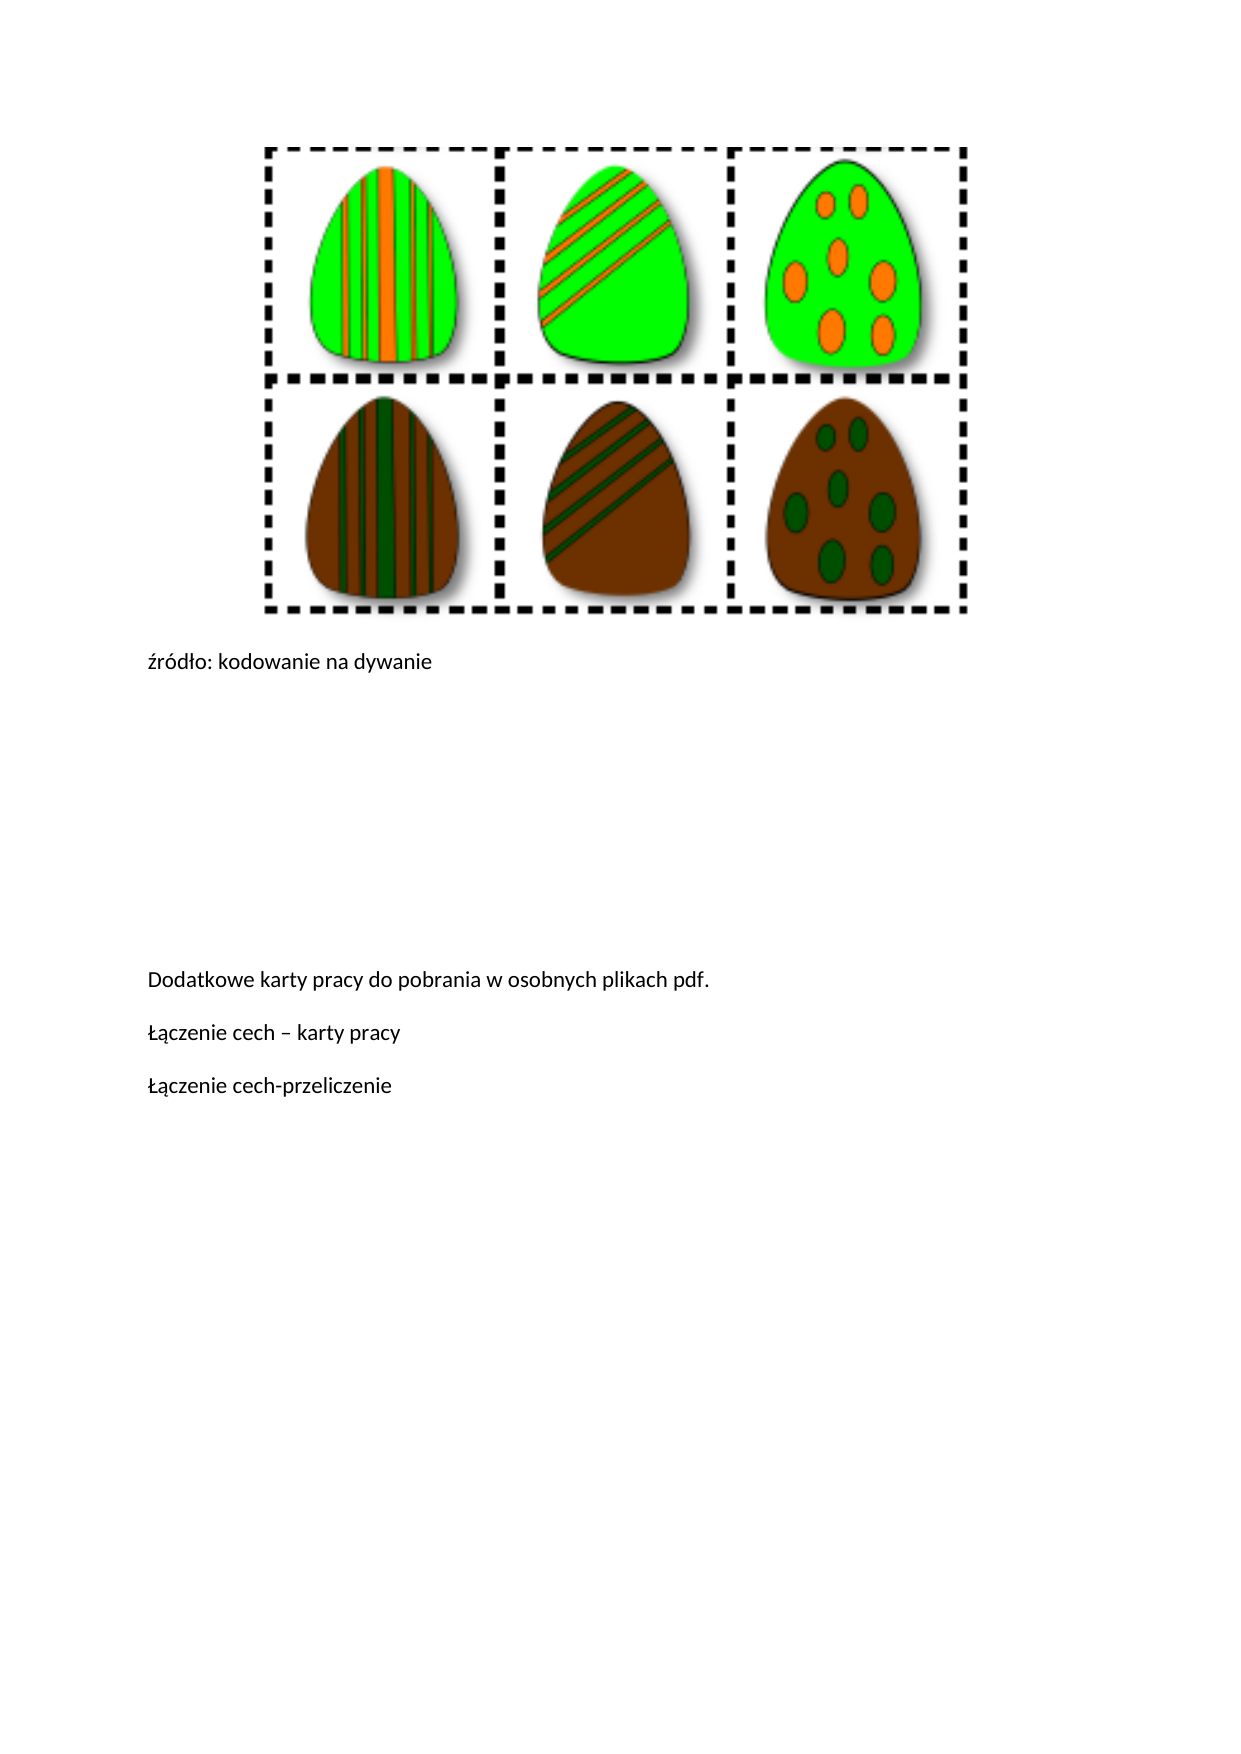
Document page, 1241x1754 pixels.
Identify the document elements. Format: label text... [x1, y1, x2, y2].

text źródło: kodowanie na dywanie [148, 647, 1093, 675]
text Łączenie cech-przeliczenie [148, 1071, 1093, 1099]
text Dodatkowe karty pracy do pobrania w osobnych plikach pdf. [148, 965, 1093, 993]
picture [263, 147, 978, 622]
text Łączenie cech – karty pracy [148, 1018, 1093, 1046]
